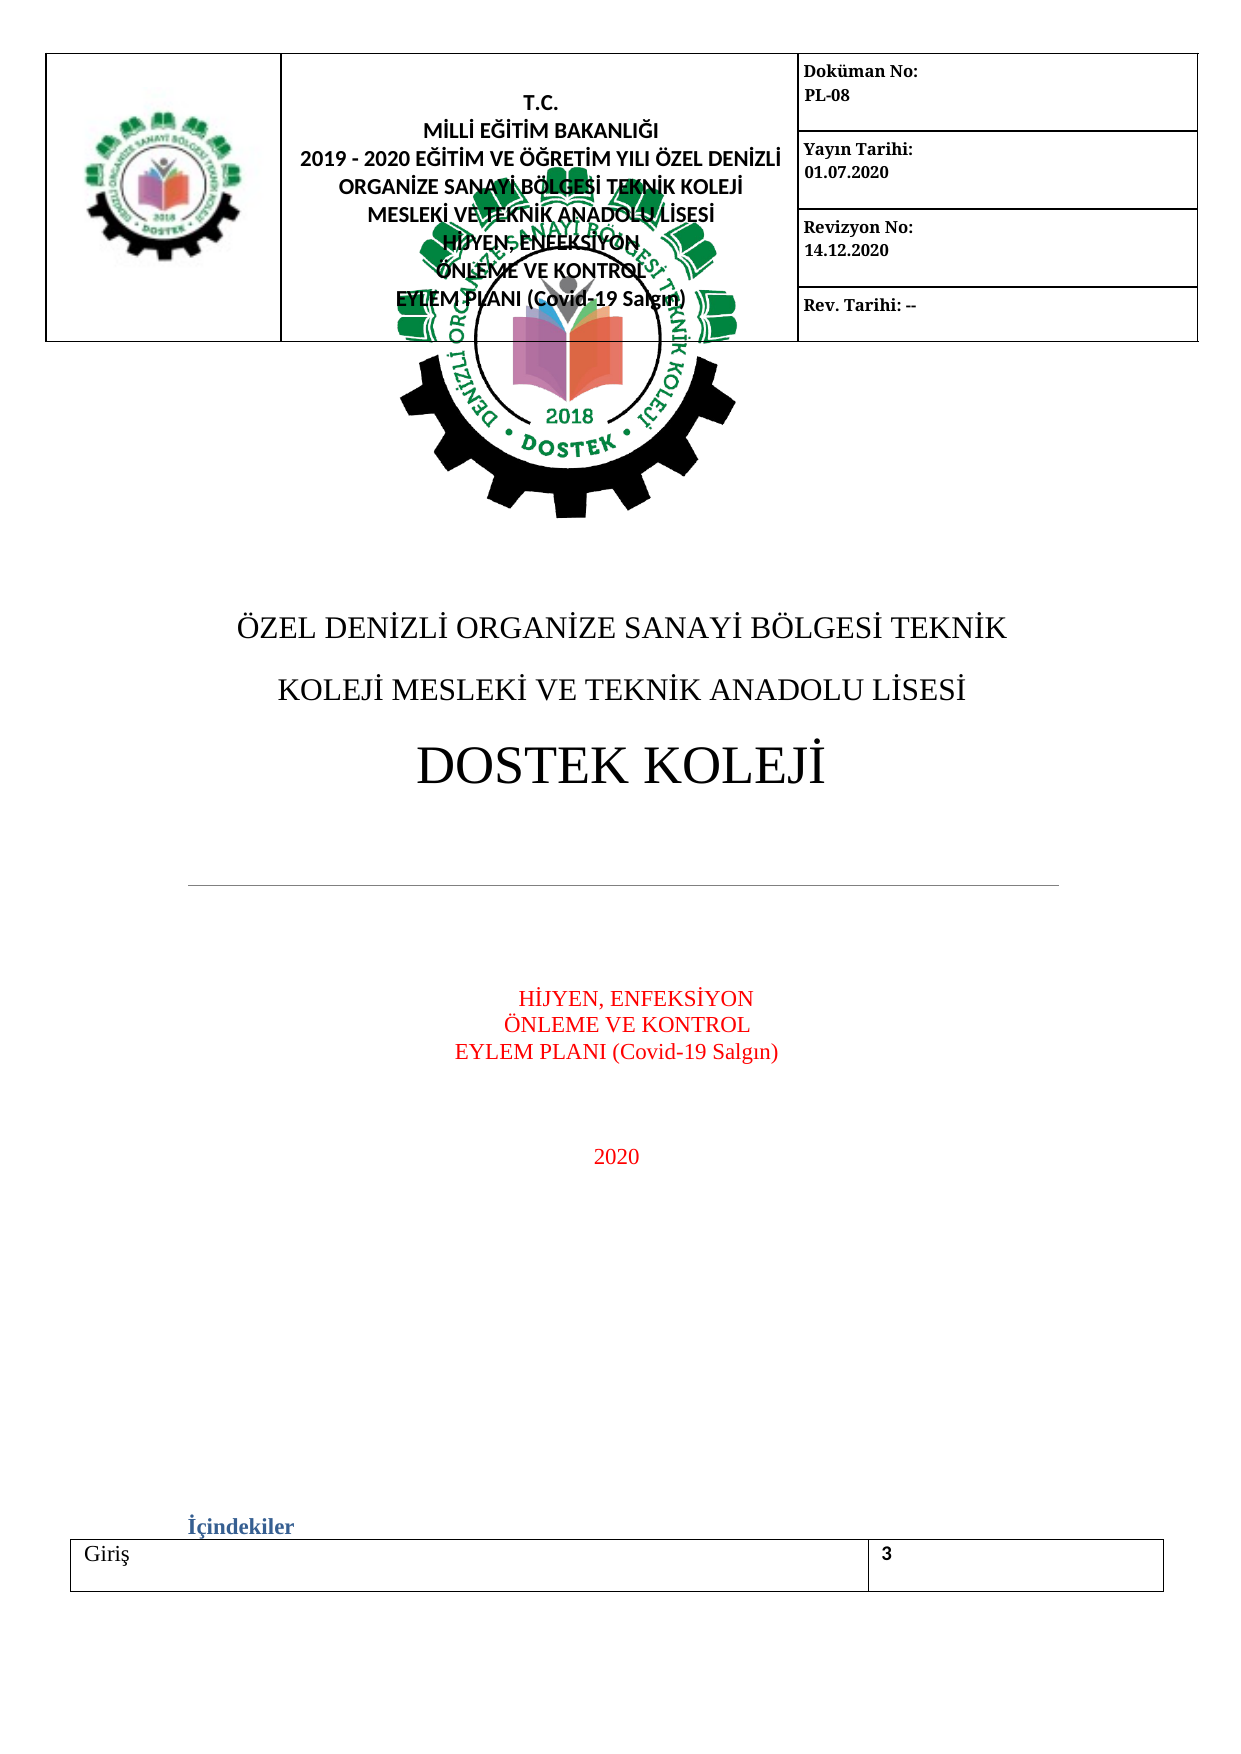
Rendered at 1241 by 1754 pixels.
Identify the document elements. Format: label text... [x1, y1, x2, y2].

picture [799, 132, 803, 208]
table_header Giriş [71, 1540, 868, 1591]
picture [799, 288, 803, 341]
picture [799, 105, 803, 130]
picture [799, 210, 803, 286]
text HİJYEN, ENFEKSİYON [214, 985, 1058, 1011]
text EYLEM PLANI (Covid-19 Salgın) [186, 1038, 1047, 1064]
text 2020 [186, 1143, 1047, 1169]
text ÖZEL DENİZLİ ORGANİZE SANAYİ BÖLGESİ TEKNİK KOLEJİ MESLEKİ VE TEKNİK ANADOLU LİSESİ [186, 609, 1058, 733]
table_header 3 [869, 1540, 1163, 1591]
picture [330, 105, 797, 341]
picture [330, 342, 803, 578]
picture [56, 87, 271, 286]
subtitle İçindekiler [187, 1513, 1058, 1539]
text ÖNLEME VE KONTROL [197, 1011, 1058, 1038]
text DOSTEK KOLEJİ [184, 733, 1058, 796]
